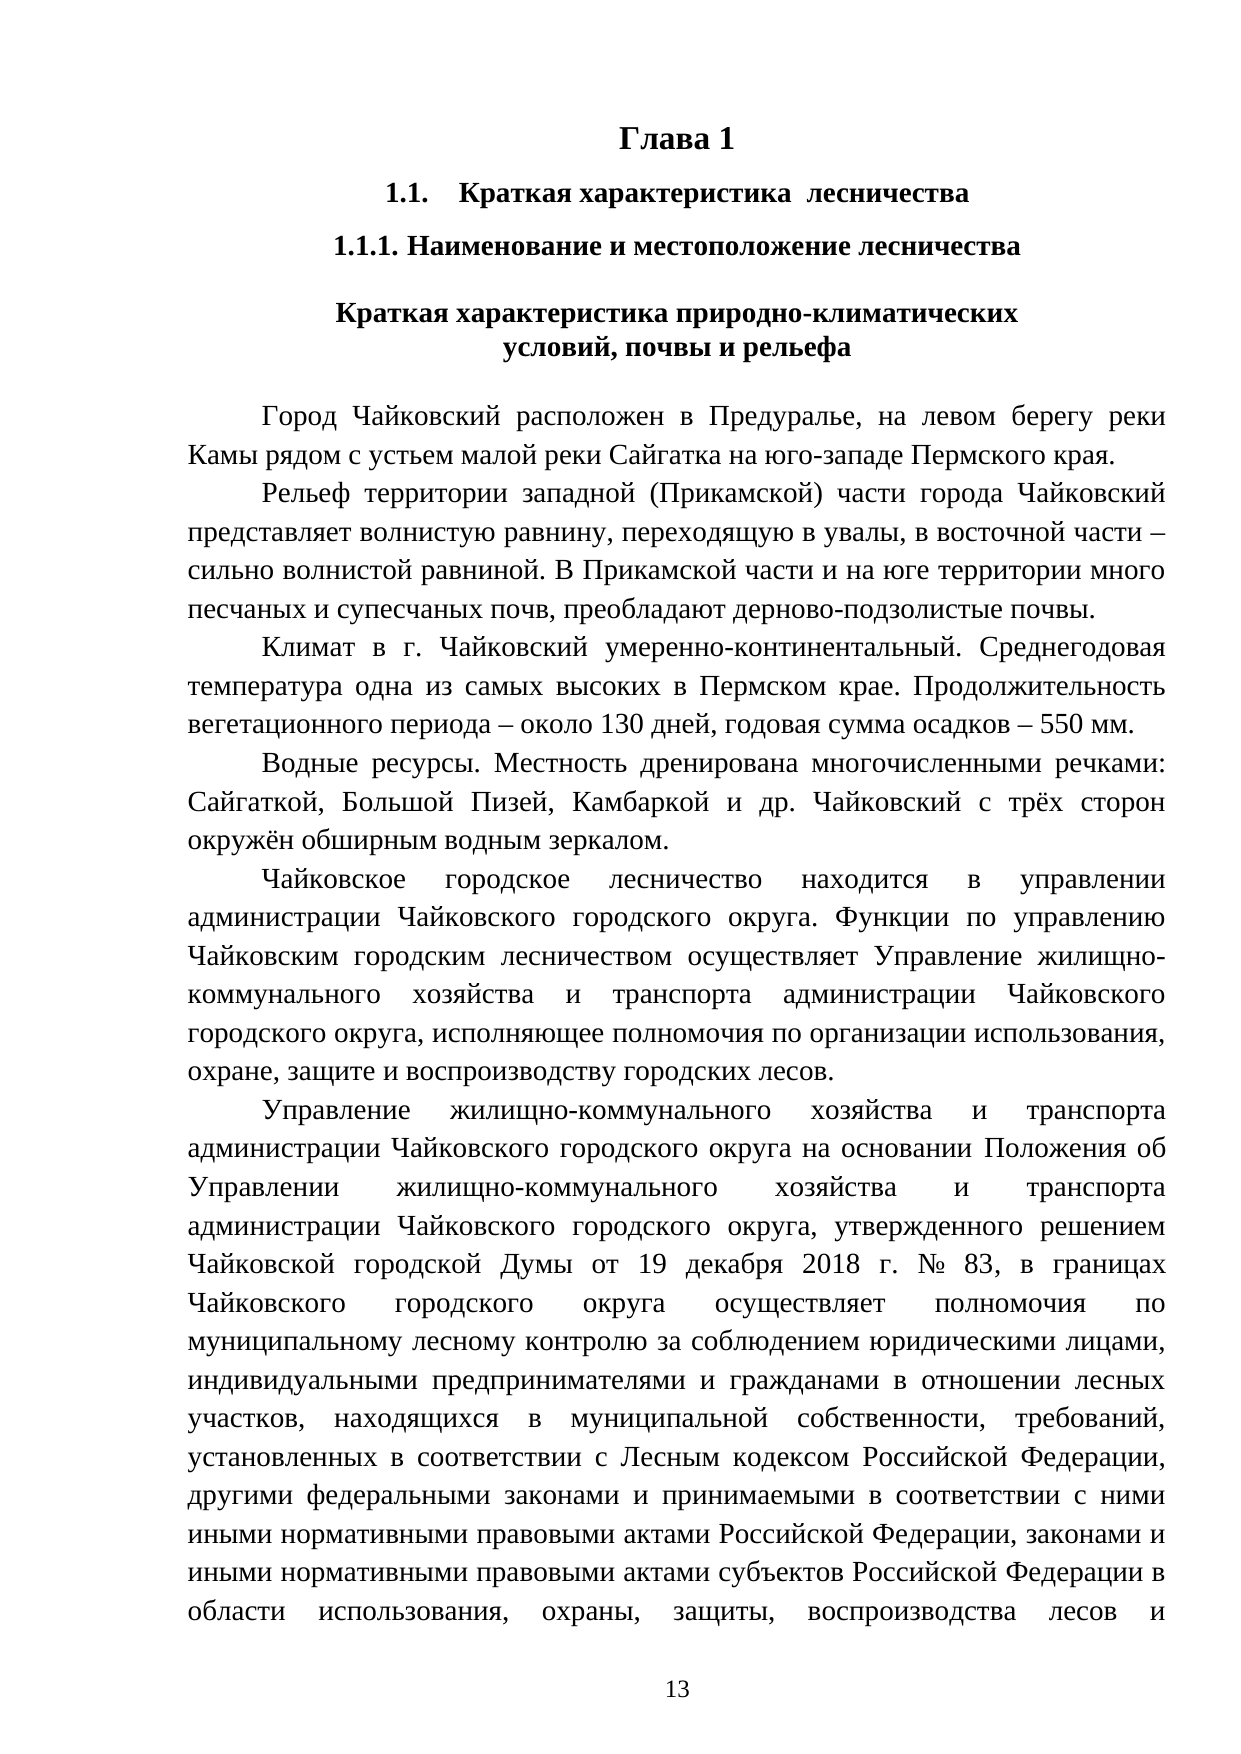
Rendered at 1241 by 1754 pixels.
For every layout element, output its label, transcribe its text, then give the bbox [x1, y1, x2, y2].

list Наименование и местоположение лесничества [187, 228, 1166, 262]
list Краткая характеристика лесничества [187, 176, 1166, 209]
text Климат в г. Чайковский умеренно-континентальный. Среднегодовая температура одна из самых высоких в Пермском крае. Продолжительность вегетационного периода – около 130 дней, годовая сумма осадков – 550 мм. [187, 629, 1166, 740]
text Водные ресурсы. Местность дренирована многочисленными речками: Сайгаткой, Большой Пизей, Камбаркой и др. Чайковский с трёх сторон окружён обширным водным зеркалом. [187, 745, 1166, 856]
text Краткая характеристика природно-климатических [187, 295, 1166, 329]
text Город Чайковский расположен в Предуралье, на левом берегу реки Камы рядом с устьем малой реки Сайгатка на юго-западе Пермского края. [187, 398, 1166, 470]
text Рельеф территории западной (Прикамской) части города Чайковский представляет волнистую равнину, переходящую в увалы, в восточной части –сильно волнистой равниной. В Прикамской части и на юге территории много песчаных и супесчаных почв, преобладают дерново-подзолистые почвы. [187, 475, 1166, 624]
text Чайковское городское лесничество находится в управлении администрации Чайковского городского округа. Функции по управлению Чайковским городским лесничеством осуществляет Управление жилищно-коммунального хозяйства и транспорта администрации Чайковского городского округа, исполняющее полномочия по организации использования, охране, защите и воспроизводству городских лесов. [187, 861, 1166, 1087]
text условий, почвы и рельефа [187, 329, 1166, 362]
text Глава 1 [187, 118, 1166, 156]
